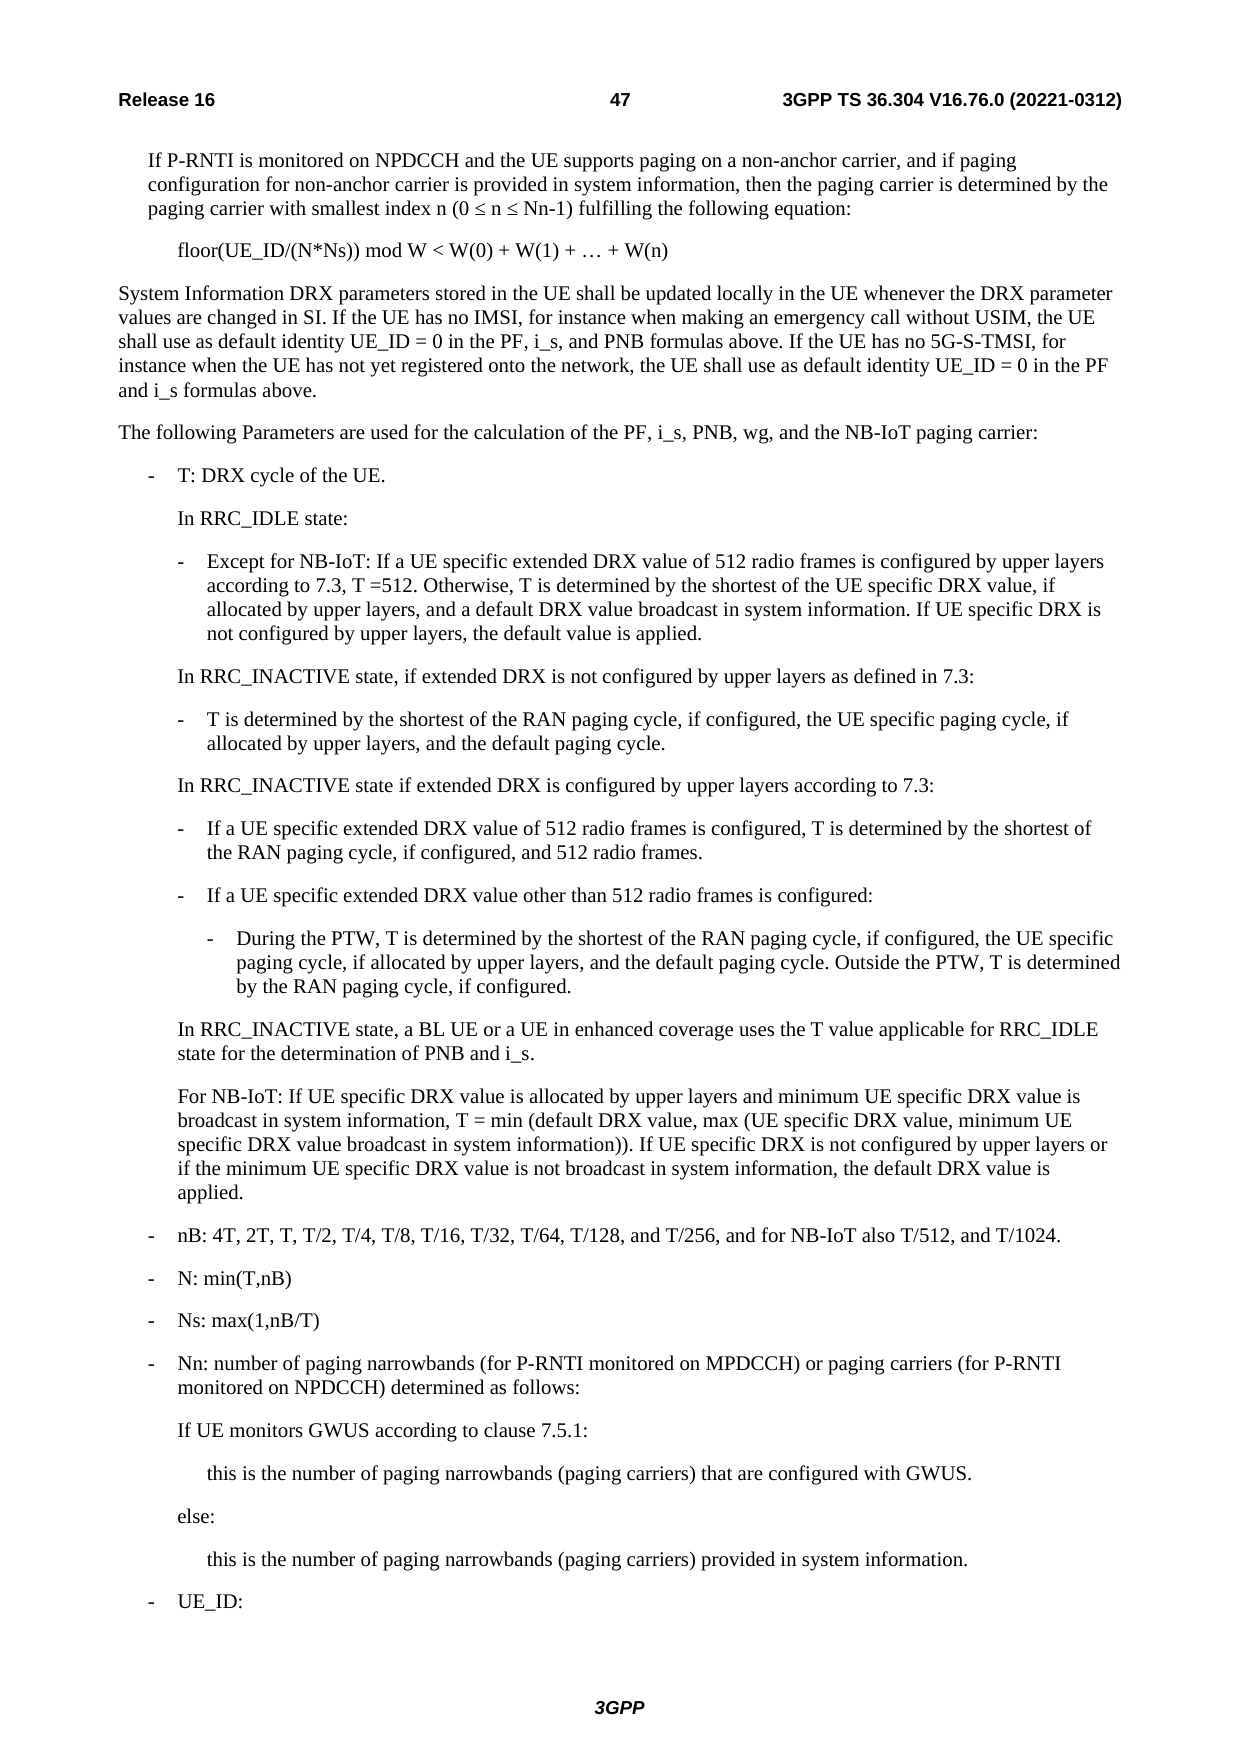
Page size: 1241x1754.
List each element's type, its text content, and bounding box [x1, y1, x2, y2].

text System Information DRX parameters stored in the UE shall be updated locally in the UE whenever the DRX parameter values are changed in SI. If the UE has no IMSI, for instance when making an emergency call without USIM, the UE shall use as default identity UE_ID = 0 in the PF, i_s, and PNB formulas above. If the UE has no 5G-S-TMSI, for instance when the UE has not yet registered onto the network, the UE shall use as default identity UE_ID = 0 in the PF and i_s formulas above. [118, 281, 1122, 402]
text this is the number of paging narrowbands (paging carriers) provided in system information. [207, 1547, 1122, 1571]
text If UE monitors GWUS according to clause 7.5.1: [177, 1418, 1122, 1442]
text The following Parameters are used for the calculation of the PF, i_s, PNB, wg, and the NB-IoT paging carrier: [118, 420, 1122, 444]
text this is the number of paging narrowbands (paging carriers) that are configured with GWUS. [207, 1461, 1122, 1485]
text In RRC_INACTIVE state, a BL UE or a UE in enhanced coverage uses the T value applicable for RRC_IDLE state for the determination of PNB and i_s. [148, 1017, 1122, 1065]
text In RRC_INACTIVE state if extended DRX is configured by upper layers according to 7.3: [177, 773, 1122, 797]
text If P-RNTI is monitored on NPDCCH and the UE supports paging on a non-anchor carrier, and if paging configuration for non-anchor carrier is provided in system information, then the paging carrier is determined by the paging carrier with smallest index n (0 ≤ n ≤ Nn-1) fulfilling the following equation: [148, 147, 1122, 220]
text - UE_ID: [148, 1589, 1122, 1613]
text else: [177, 1504, 1122, 1528]
text - If a UE specific extended DRX value of 512 radio frames is configured, T is determined by the shortest of the RAN paging cycle, if configured, and 512 radio frames. [177, 816, 1122, 864]
text In RRC_IDLE state: [177, 506, 1122, 530]
text For NB-IoT: If UE specific DRX value is allocated by upper layers and minimum UE specific DRX value is broadcast in system information, T = min (default DRX value, max (UE specific DRX value, minimum UE specific DRX value broadcast in system information)). If UE specific DRX is not configured by upper layers or if the minimum UE specific DRX value is not broadcast in system information, the default DRX value is applied. [148, 1084, 1122, 1204]
text floor(UE_ID/(N*Ns)) mod W < W(0) + W(1) + … + W(n) [177, 238, 1122, 262]
text - Except for NB-IoT: If a UE specific extended DRX value of 512 radio frames is configured by upper layers according to 7.3, T =512. Otherwise, T is determined by the shortest of the UE specific DRX value, if allocated by upper layers, and a default DRX value broadcast in system information. If UE specific DRX is not configured by upper layers, the default value is applied. [177, 549, 1122, 645]
text - nB: 4T, 2T, T, T/2, T/4, T/8, T/16, T/32, T/64, T/128, and T/256, and for NB-IoT also T/512, and T/1024. [148, 1223, 1122, 1247]
text - If a UE specific extended DRX value other than 512 radio frames is configured: [177, 883, 1122, 907]
text - T: DRX cycle of the UE. [148, 463, 1122, 487]
text - Nn: number of paging narrowbands (for P-RNTI monitored on MPDCCH) or paging carriers (for P-RNTI monitored on NPDCCH) determined as follows: [148, 1351, 1122, 1399]
text In RRC_INACTIVE state, if extended DRX is not configured by upper layers as defined in 7.3: [177, 664, 1122, 688]
text - Ns: max(1,nB/T) [148, 1308, 1122, 1332]
text - T is determined by the shortest of the RAN paging cycle, if configured, the UE specific paging cycle, if allocated by upper layers, and the default paging cycle. [177, 707, 1122, 755]
text - N: min(T,nB) [148, 1266, 1122, 1290]
text - During the PTW, T is determined by the shortest of the RAN paging cycle, if configured, the UE specific paging cycle, if allocated by upper layers, and the default paging cycle. Outside the PTW, T is determined by the RAN paging cycle, if configured. [207, 926, 1122, 998]
